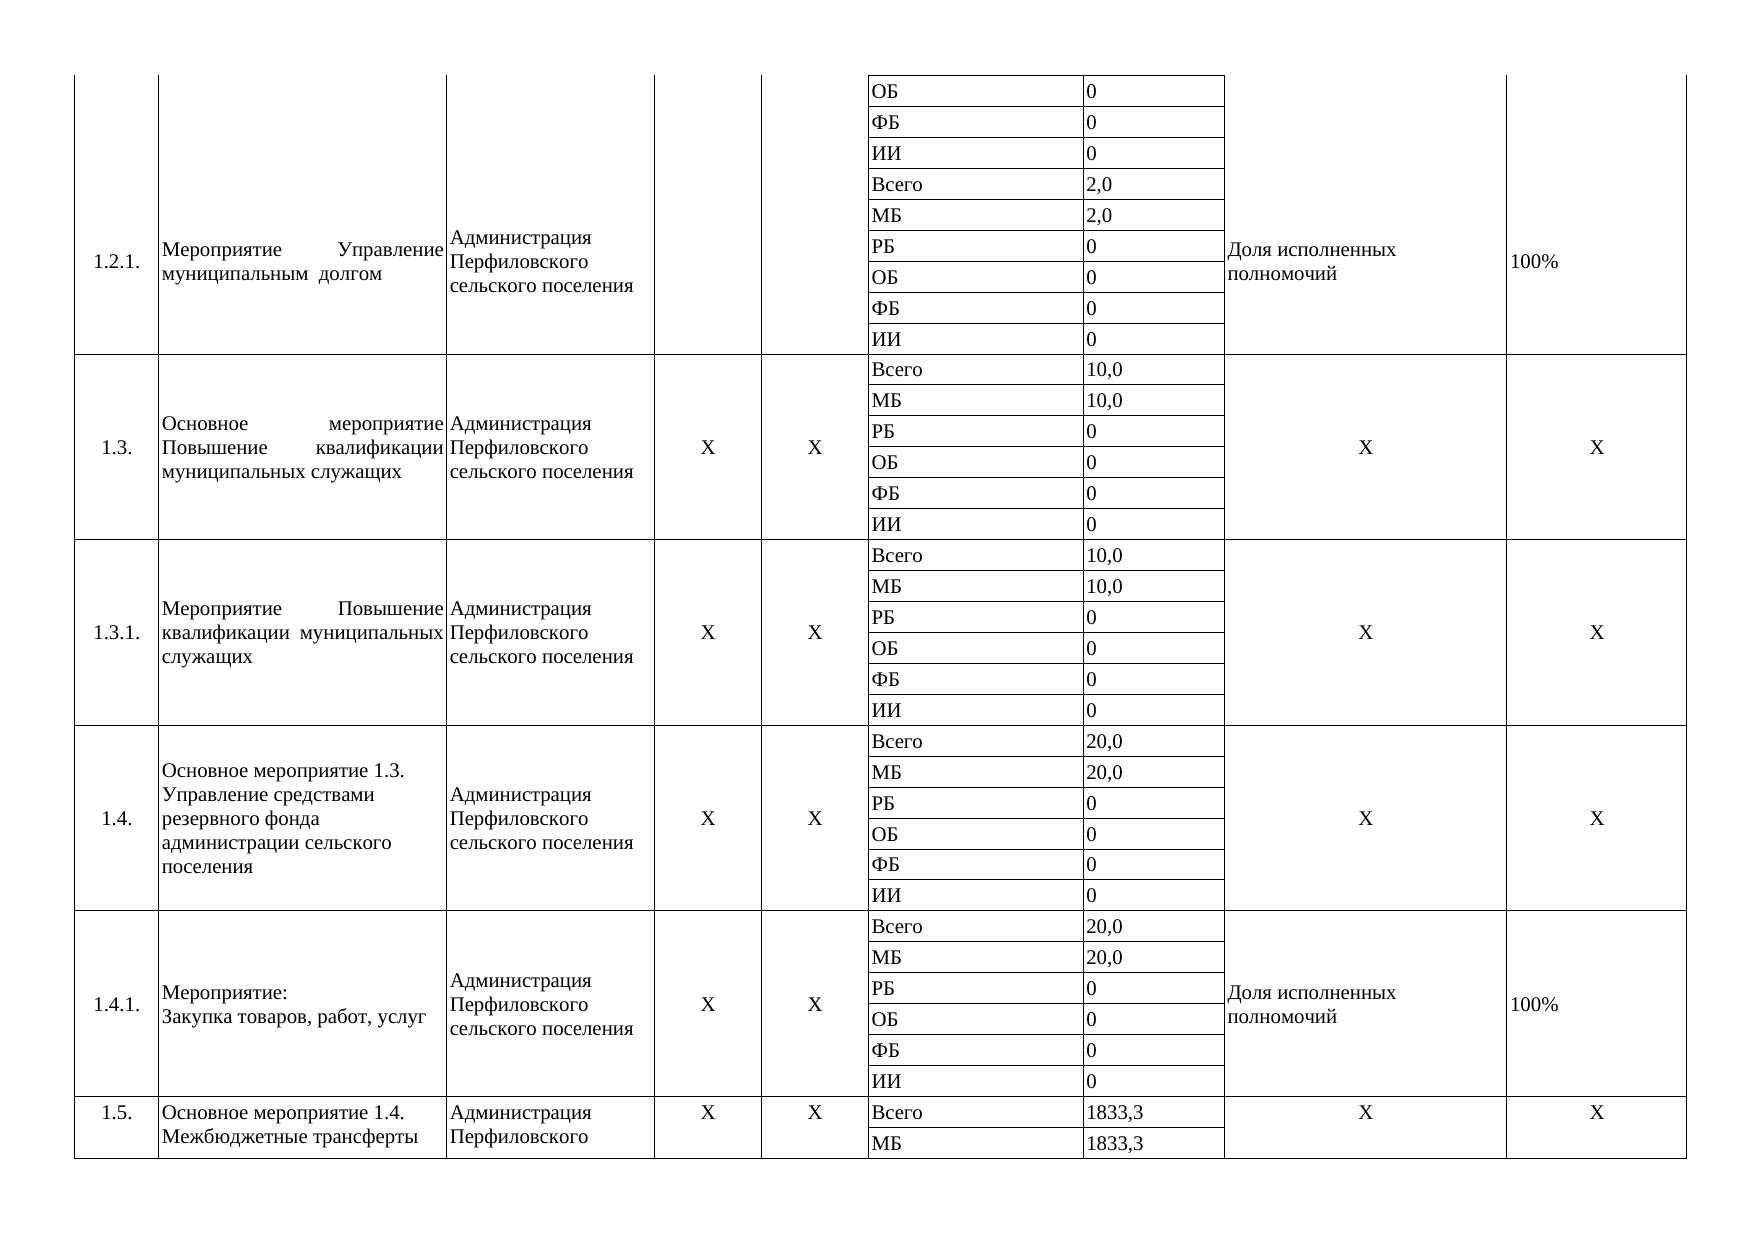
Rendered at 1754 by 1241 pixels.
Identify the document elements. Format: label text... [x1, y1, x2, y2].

table_cell 1833,3 [1084, 1128, 1224, 1158]
table_cell Мероприятие Повышение квалификации муниципальных служащих [159, 540, 446, 725]
table_cell 100% [1507, 911, 1686, 1096]
table_cell 1.3.1. [75, 540, 158, 725]
table_cell 0 [1084, 447, 1224, 477]
table_cell Всего [869, 911, 1083, 941]
table_cell 10,0 [1084, 571, 1224, 601]
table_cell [447, 168, 654, 353]
table_cell X [1225, 540, 1506, 725]
table_cell Всего [869, 726, 1083, 756]
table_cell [447, 1097, 654, 1158]
table_cell Всего [869, 540, 1083, 570]
table_cell МБ [869, 200, 1083, 230]
table_cell 2,0 [1084, 200, 1224, 230]
table_cell 0 [1084, 695, 1224, 725]
table_cell 0 [1084, 324, 1224, 353]
table_cell 1.2.1. [75, 168, 158, 353]
table_cell Всего [869, 1097, 1083, 1127]
table_cell 20,0 [1084, 911, 1224, 941]
table_cell МБ [869, 942, 1083, 972]
table_cell 1.5. [75, 1097, 158, 1158]
table_cell РБ [869, 231, 1083, 261]
table_cell 20,0 [1084, 726, 1224, 756]
table_cell 0 [1084, 76, 1224, 106]
table_cell ОБ [869, 76, 1083, 106]
table_cell 1.4.1. [75, 911, 158, 1096]
table_cell X [1225, 355, 1506, 539]
table_cell 0 [1084, 819, 1224, 848]
table_cell 1.4. [75, 726, 158, 910]
table_cell X [1507, 726, 1686, 910]
table_cell РБ [869, 416, 1083, 446]
table_cell ОБ [869, 447, 1083, 477]
table_cell Основное мероприятие Повышение квалификации муниципальных служащих [159, 355, 446, 539]
table_cell ОБ [869, 633, 1083, 663]
table_cell Х [762, 911, 868, 1096]
table_cell Всего [869, 355, 1083, 384]
table_cell ФБ [869, 850, 1083, 879]
table_cell Мероприятие Управление муниципальным долгом [159, 168, 446, 353]
table_cell МБ [869, 1128, 1083, 1158]
table_cell Основное мероприятие 1.4. Межбюджетные трансферты бюджетам муниципального района из бюджета сельского поселения на осуществление части полномочий по решению вопросов местного значения в соответствии с заключёнными соглашениями [159, 1097, 446, 1158]
table_cell 20,0 [1084, 757, 1224, 787]
table_cell 0 [1084, 973, 1224, 1003]
table_cell 1.3. [75, 355, 158, 539]
table_cell МБ [869, 385, 1083, 415]
table_cell 0 [1084, 416, 1224, 446]
table_cell Доля исполненных полномочий [1225, 911, 1506, 1096]
table_cell 0 [1084, 231, 1224, 261]
table_cell X [655, 355, 761, 539]
table_cell 0 [1084, 664, 1224, 694]
table_cell 0 [1084, 262, 1224, 292]
table_cell ИИ [869, 509, 1083, 539]
table_cell ОБ [869, 1004, 1083, 1034]
table_cell ИИ [869, 695, 1083, 725]
table_cell Мероприятие: Закупка товаров, работ, услуг [159, 911, 446, 1096]
table_cell 100% [1507, 168, 1686, 353]
table_cell МБ [869, 571, 1083, 601]
table_cell 0 [1084, 509, 1224, 539]
table_cell Администрация Перфиловского сельского поселения [447, 726, 654, 910]
table_cell Х [1507, 1097, 1686, 1158]
table_cell 10,0 [1084, 355, 1224, 384]
table_cell 0 [1084, 1066, 1224, 1096]
table_cell X [1225, 726, 1506, 910]
table_cell X [655, 540, 761, 725]
table_cell X [762, 540, 868, 725]
table_cell 0 [1084, 850, 1224, 879]
table_cell ФБ [869, 293, 1083, 322]
table_cell Администрация Перфиловского сельского поселения [447, 540, 654, 725]
table_cell РБ [869, 973, 1083, 1003]
table_cell [655, 168, 761, 353]
table_cell Основное мероприятие 1.3. Управление средствами резервного фонда администрации сельского поселения [159, 726, 446, 910]
table_cell ИИ [869, 324, 1083, 353]
table_cell ФБ [869, 478, 1083, 508]
table_cell ОБ [869, 819, 1083, 848]
table_cell X [1507, 540, 1686, 725]
table_cell 20,0 [1084, 942, 1224, 972]
table_cell ФБ [869, 1035, 1083, 1065]
table_cell 0 [1084, 107, 1224, 137]
table_cell X [655, 726, 761, 910]
table_cell Х [1225, 1097, 1506, 1158]
table_cell Всего [869, 169, 1083, 199]
table_cell X [762, 355, 868, 539]
table_cell Администрация Перфиловского сельского поселения [447, 911, 654, 1096]
table_cell ИИ [869, 880, 1083, 910]
table_cell 1833,3 [1084, 1097, 1224, 1127]
table_cell ФБ [869, 107, 1083, 137]
table_cell [762, 168, 868, 353]
table_cell 0 [1084, 788, 1224, 817]
table_cell 0 [1084, 293, 1224, 322]
table_cell 0 [1084, 880, 1224, 910]
table_cell МБ [869, 757, 1083, 787]
table_cell ИИ [869, 1066, 1083, 1096]
table_cell X [1507, 355, 1686, 539]
table_cell ФБ [869, 664, 1083, 694]
table_cell Администрация Перфиловского сельского поселения [447, 355, 654, 539]
table_cell 0 [1084, 1004, 1224, 1034]
table_cell РБ [869, 788, 1083, 817]
table_cell Доля исполненных полномочий [1225, 168, 1506, 353]
table_cell 0 [1084, 602, 1224, 632]
table_cell 0 [1084, 138, 1224, 168]
table_cell 10,0 [1084, 385, 1224, 415]
table_cell Х [655, 911, 761, 1096]
table_cell РБ [869, 602, 1083, 632]
table_cell ИИ [869, 138, 1083, 168]
table_cell 0 [1084, 478, 1224, 508]
table_cell X [655, 1097, 761, 1158]
table_cell 2,0 [1084, 169, 1224, 199]
table_cell 10,0 [1084, 540, 1224, 570]
table_cell 0 [1084, 633, 1224, 663]
table_cell X [762, 1097, 868, 1158]
table_cell 0 [1084, 1035, 1224, 1065]
table_cell X [762, 726, 868, 910]
table_cell ОБ [869, 262, 1083, 292]
